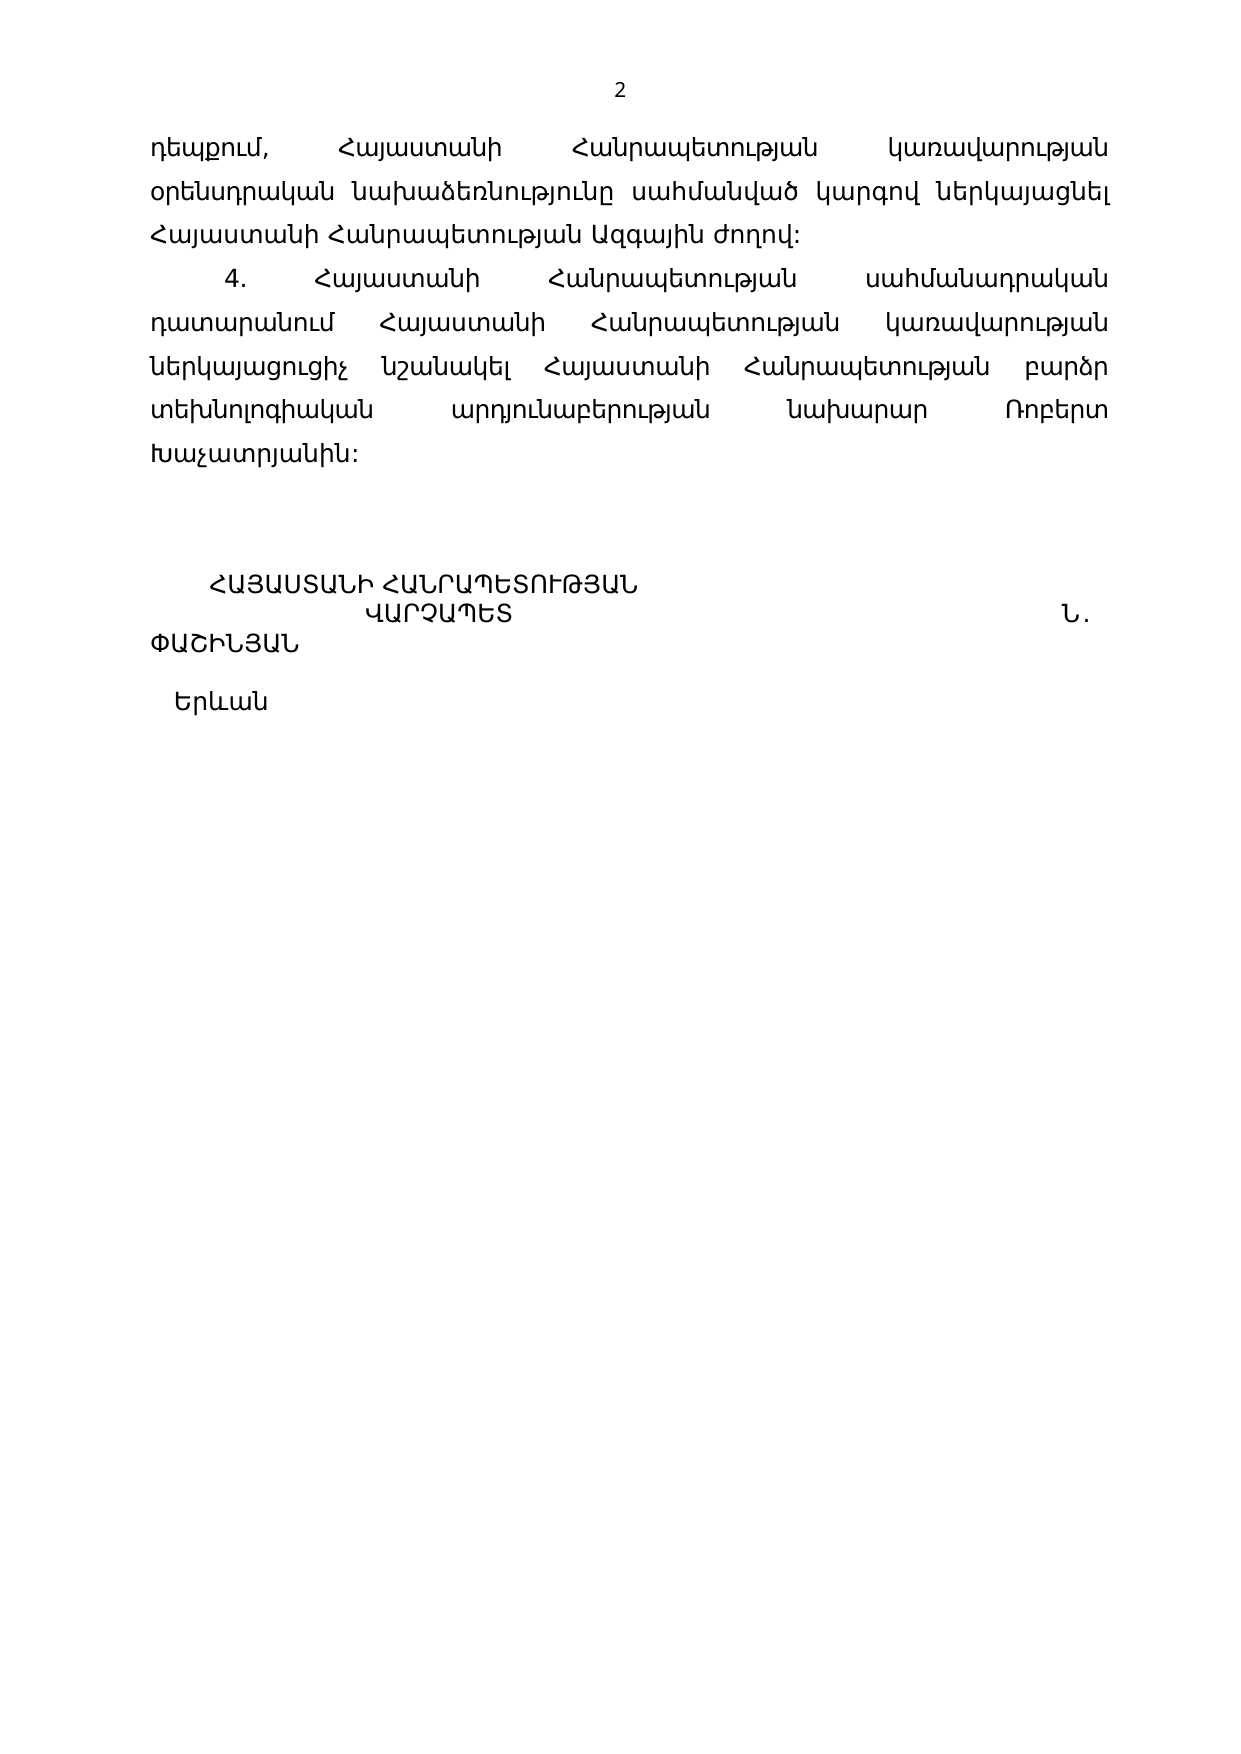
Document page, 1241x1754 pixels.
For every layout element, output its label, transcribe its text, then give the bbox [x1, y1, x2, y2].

text Երևան [150, 687, 1090, 716]
text ՎԱՐՉԱՊԵՏ Ն. ՓԱՇԻՆՅԱՆ [150, 599, 1090, 658]
text 4. Հայաստանի Հանրապետության սահմանադրական դատարանում Հայաստանի Հանրապետության կառավարության ներկայացուցիչ նշանակել Հայաստանի Հանրապետության բարձր տեխնոլոգիական արդյունաբերության նախարար Ռոբերտ Խաչատրյանին: [150, 264, 1109, 468]
text ՀԱՅԱՍՏԱՆԻ ՀԱՆՐԱՊԵՏՈՒԹՅԱՆ [150, 570, 1090, 599]
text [150, 133, 1109, 249]
